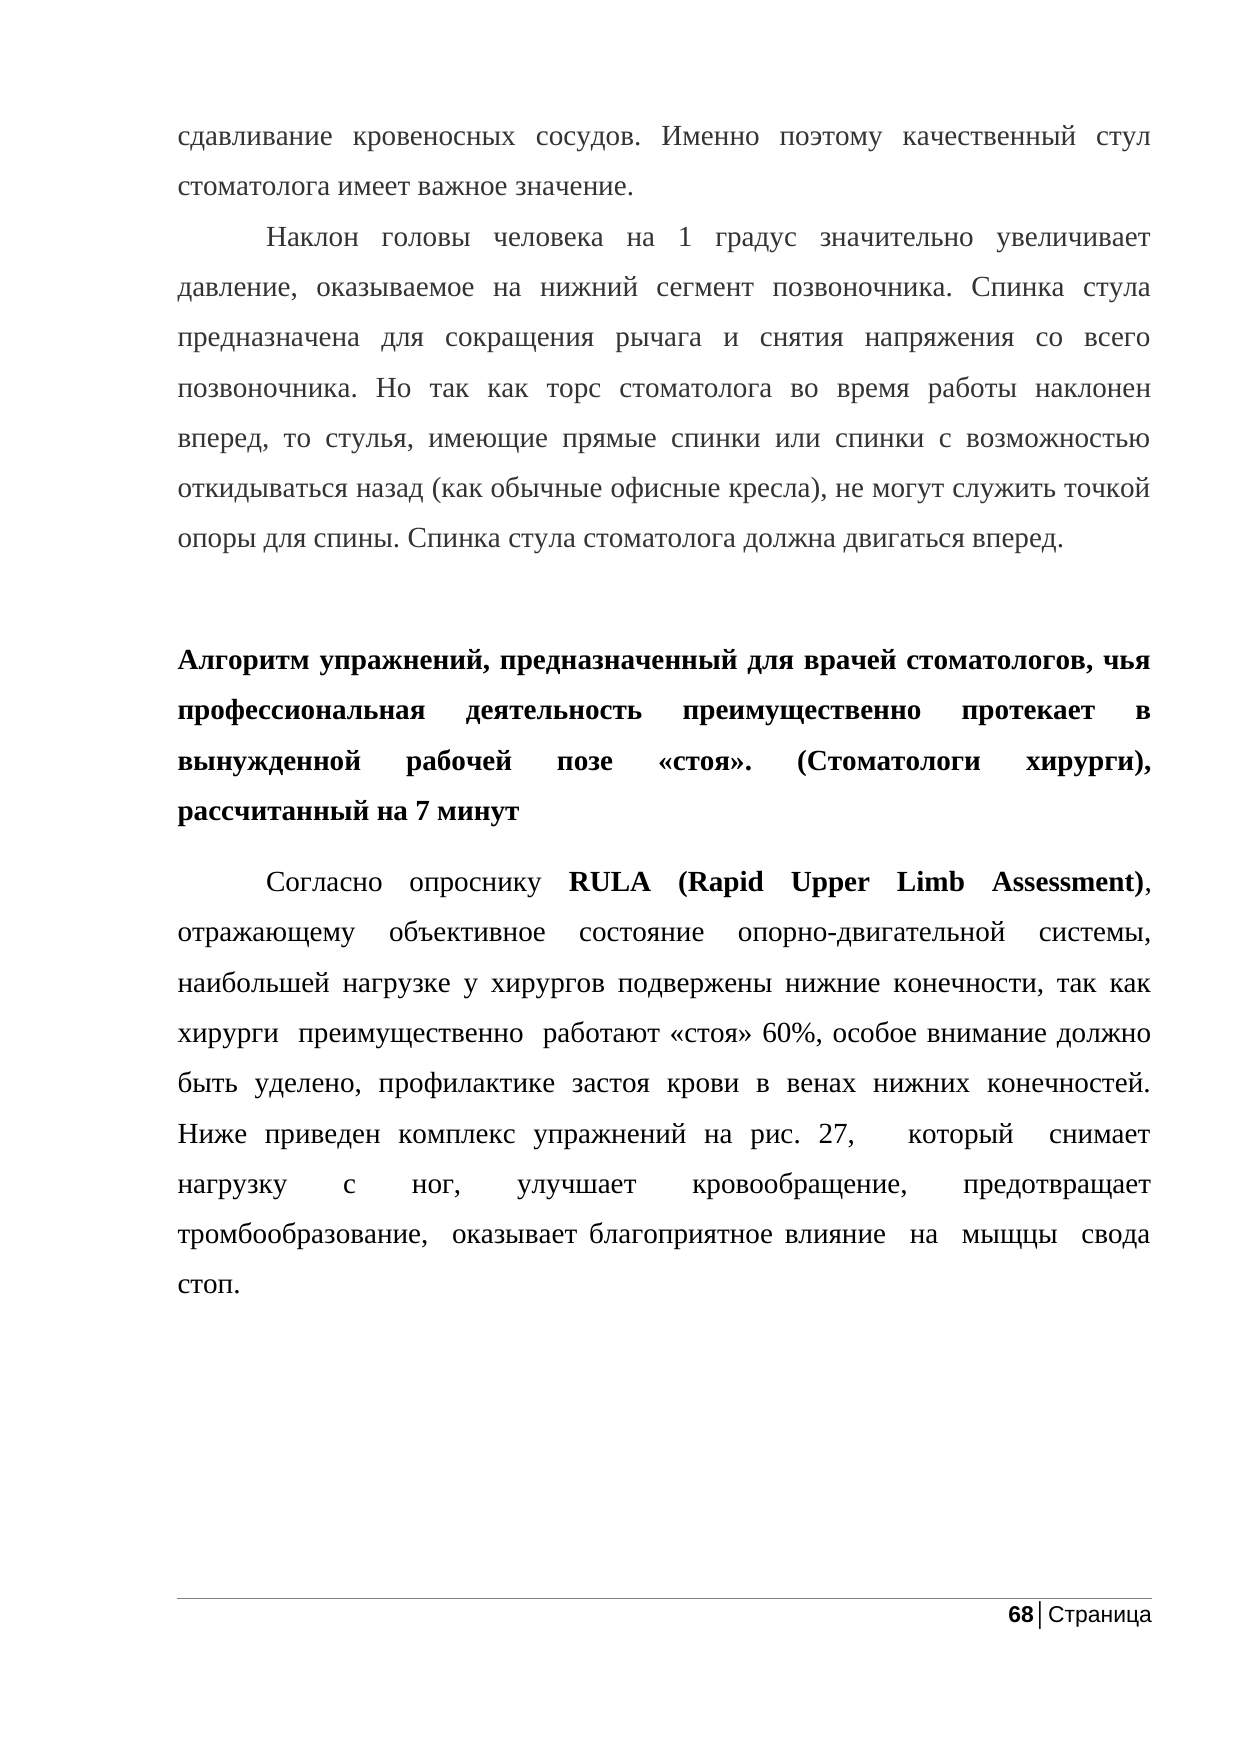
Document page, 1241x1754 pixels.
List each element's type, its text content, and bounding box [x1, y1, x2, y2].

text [177, 118, 1152, 202]
text Наклон головы человека на 1 градус значительно увеличивает давление, оказываемое на нижний сегмент позвоночника. Спинка стула предназначена для сокращения рычага и снятия напряжения со всего позвоночника. Но так как торс стоматолога во время работы наклонен вперед, то стулья, имеющие прямые спинки или спинки с возможностью откидываться назад (как обычные офисные кресла), не могут служить точкой опоры для спины. Спинка стула стоматолога должна двигаться вперед. [177, 219, 1152, 554]
text Согласно опроснику RULA (Rapid Upper Limb Assessment), отражающему объективное состояние опорно-двигательной системы, наибольшей нагрузке у хирургов подвержены нижние конечности, так как хирурги преимущественно работают «стоя» 60%, особое внимание должно быть уделено, профилактике застоя крови в венах нижних конечностей. Ниже приведен комплекс упражнений на рис. 27, который снимает нагрузку с ног, улучшает кровообращение, предотвращает тромбообразование, оказывает благоприятное влияние на мыщцы свода стоп. [177, 864, 1152, 1300]
text Алгоритм упражнений, предназначенный для врачей стоматологов, чья профессиональная деятельность преимущественно протекает в вынужденной рабочей позе «стоя». (Стоматологи хирурги), рассчитанный на 7 минут [177, 642, 1152, 827]
